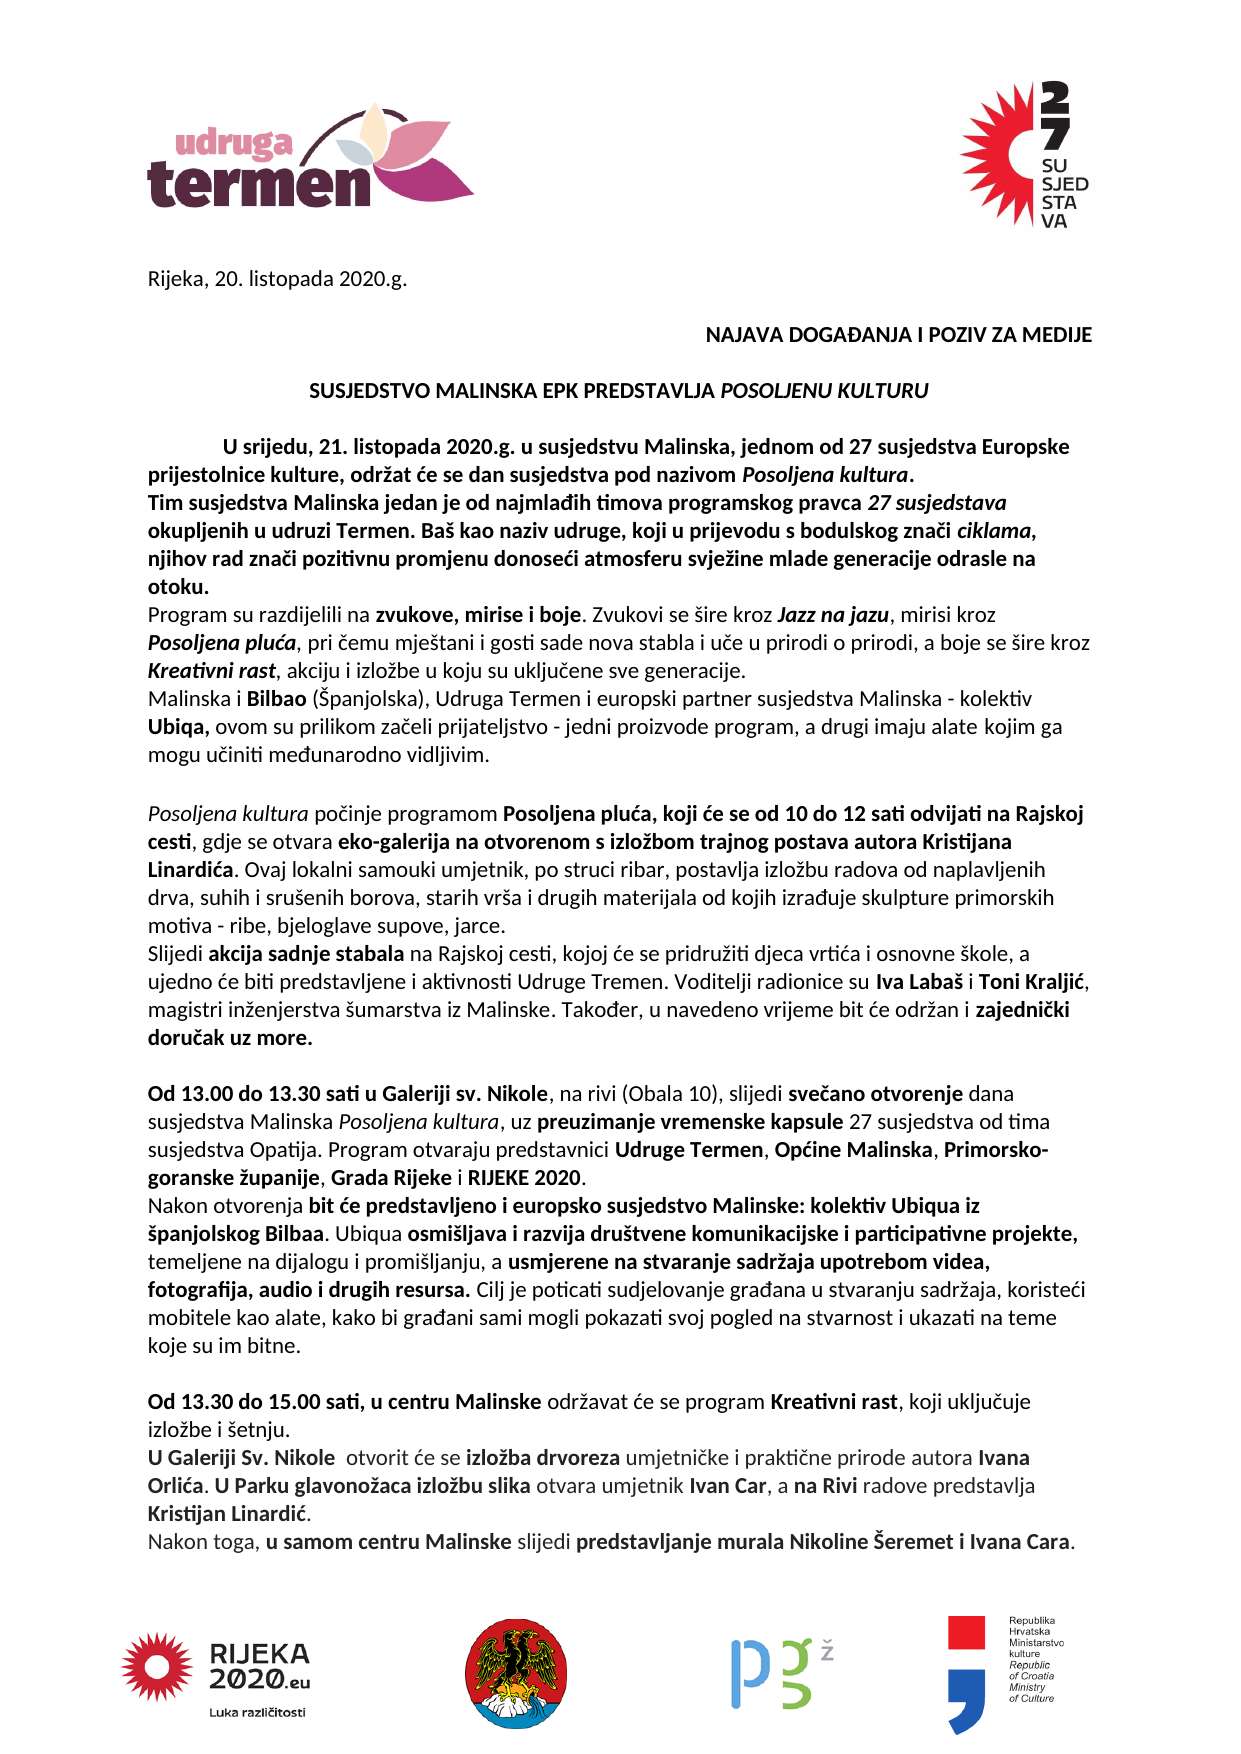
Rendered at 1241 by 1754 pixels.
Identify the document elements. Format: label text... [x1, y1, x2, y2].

text SUSJEDSTVO MALINSKA EPK PREDSTAVLJA POSOLJENU KULTURU [148, 376, 1093, 404]
picture [114, 1618, 341, 1731]
text U Galeriji Sv. Nikole otvorit će se izložba drvoreza umjetničke i praktične prirode autora Ivana Orlića. U Parku glavonožaca izložbu slika otvara umjetnik Ivan Car, a na Rivi radove predstavlja Kristijan Linardić. [148, 1443, 1093, 1527]
text Tim susjedstva Malinska jedan je od najmlađih timova programskog pravca 27 susjedstava okupljenih u udruzi Termen. Baš kao naziv udruge, koji u prijevodu s bodulskog znači ciklama, njihov rad znači pozitivnu promjenu donoseći atmosferu svježine mlade generacije odrasle na otoku. [148, 488, 1093, 600]
text Slijedi akcija sadnje stabala na Rajskoj cesti, kojoj će se pridružiti djeca vrtića i osnovne škole, a ujedno će biti predstavljene i aktivnosti Udruge Tremen. Voditelji radionice su Iva Labaš i Toni Kraljić, magistri inženjerstva šumarstva iz Malinske. Također, u navedeno vrijeme bit će održan i zajednički doručak uz more. [148, 939, 1093, 1051]
text Program su razdijelili na zvukove, mirise i boje. Zvukovi se šire kroz Jazz na jazu, mirisi kroz Posoljena pluća, pri čemu mještani i gosti sade nova stabla i uče u prirodi o prirodi, a boje se šire kroz Kreativni rast, akciju i izložbe u koju su uključene sve generacije. Malinska i Bilbao (Španjolska), Udruga Termen i europski partner susjedstva Malinska - kolektiv Ubiqa, ovom su prilikom začeli prijateljstvo - jedni proizvode program, a drugi imaju alate kojim ga mogu učiniti međunarodno vidljivim. [148, 600, 1093, 768]
text Od 13.30 do 15.00 sati, u centru Malinske održavat će se program Kreativni rast, koji uključuje izložbe i šetnju. [148, 1387, 1093, 1443]
text Posoljena kultura počinje programom Posoljena pluća, koji će se od 10 do 12 sati odvijati na Rajskoj cesti, gdje se otvara eko-galerija na otvorenom s izložbom trajnog postava autora Kristijana Linardića. Ovaj lokalni samouki umjetnik, po struci ribar, postavlja izložbu radova od naplavljenih drva, suhih i srušenih borova, starih vrša i drugih materijala od kojih izrađuje skulpture primorskih motiva - ribe, bjeloglave supove, jarce. [148, 799, 1093, 939]
picture [948, 1616, 1064, 1735]
picture [700, 1621, 860, 1723]
text Rijeka, 20. listopada 2020.g. [148, 264, 1093, 292]
text Nakon toga, u samom centru Malinske slijedi predstavljanje murala Nikoline Šeremet i Ivana Cara. [148, 1527, 1093, 1556]
picture [128, 89, 490, 236]
picture [952, 73, 1123, 236]
text U srijedu, 21. listopada 2020.g. u susjedstvu Malinska, jednom od 27 susjedstva Europske prijestolnice kulture, održat će se dan susjedstva pod nazivom Posoljena kultura. [148, 432, 1093, 488]
picture [465, 1619, 567, 1729]
text Od 13.00 do 13.30 sati u Galeriji sv. Nikole, na rivi (Obala 10), slijedi svečano otvorenje dana susjedstva Malinska Posoljena kultura, uz preuzimanje vremenske kapsule 27 susjedstva od tima susjedstva Opatija. Program otvaraju predstavnici Udruge Termen, Općine Malinska, Primorsko-goranske županije, Grada Rijeke i RIJEKE 2020. Nakon otvorenja bit će predstavljeno i europsko susjedstvo Malinske: kolektiv Ubiqua iz španjolskog Bilbaa. Ubiqua osmišljava i razvija društvene komunikacijske i participativne projekte, temeljene na dijalogu i promišljanju, a usmjerene na stvaranje sadržaja upotrebom videa, fotografija, audio i drugih resursa. Cilj je poticati sudjelovanje građana u stvaranju sadržaja, koristeći mobitele kao alate, kako bi građani sami mogli pokazati svoj pogled na stvarnost i ukazati na teme koje su im bitne. [148, 1079, 1093, 1359]
text NAJAVA DOGAĐANJA I POZIV ZA MEDIJE [148, 320, 1093, 348]
